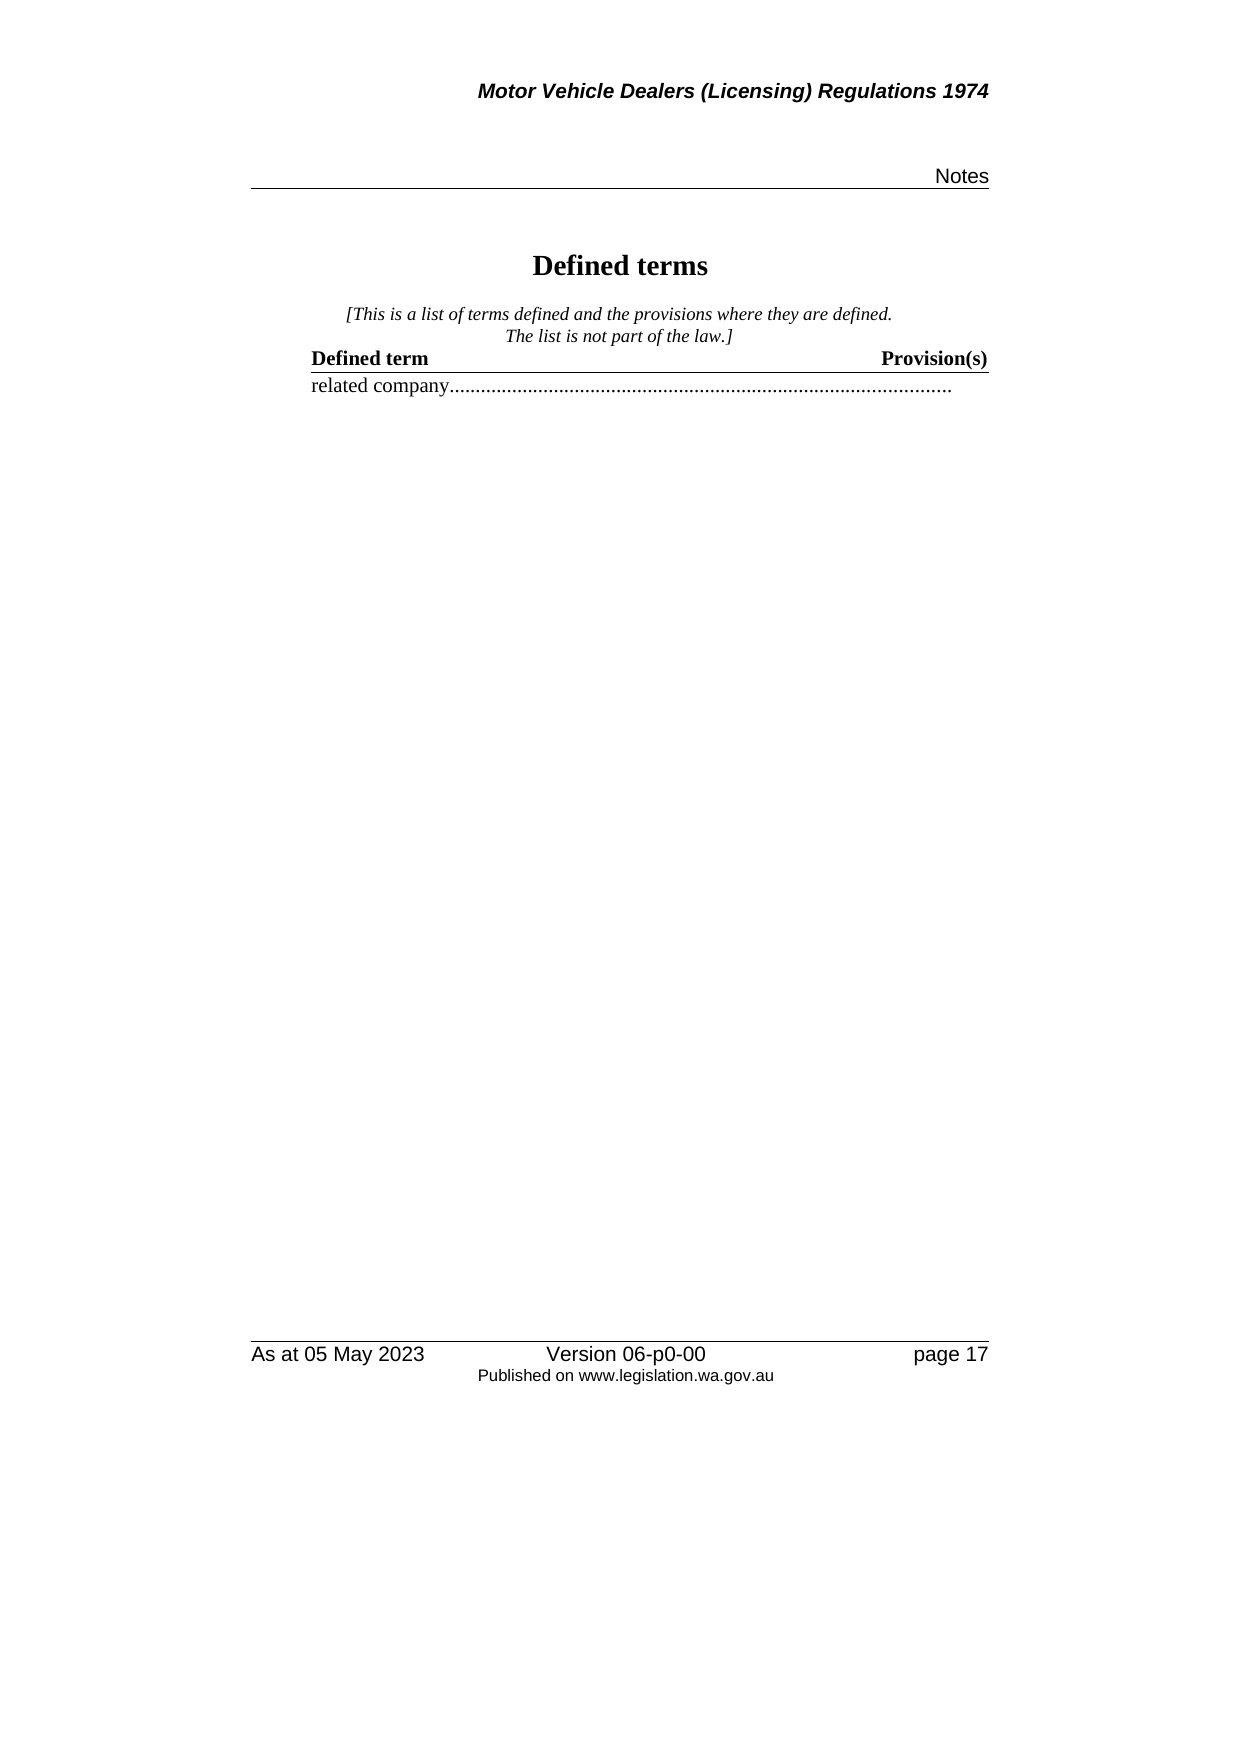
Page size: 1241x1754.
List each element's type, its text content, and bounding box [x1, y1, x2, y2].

subtitle Defined terms [251, 248, 989, 282]
text [This is a list of terms defined and the provisions where they are defined. The list is not part of the law.] [339, 303, 901, 346]
text related company 9(1) [311, 373, 929, 397]
text Defined term Provision(s) [311, 346, 989, 372]
